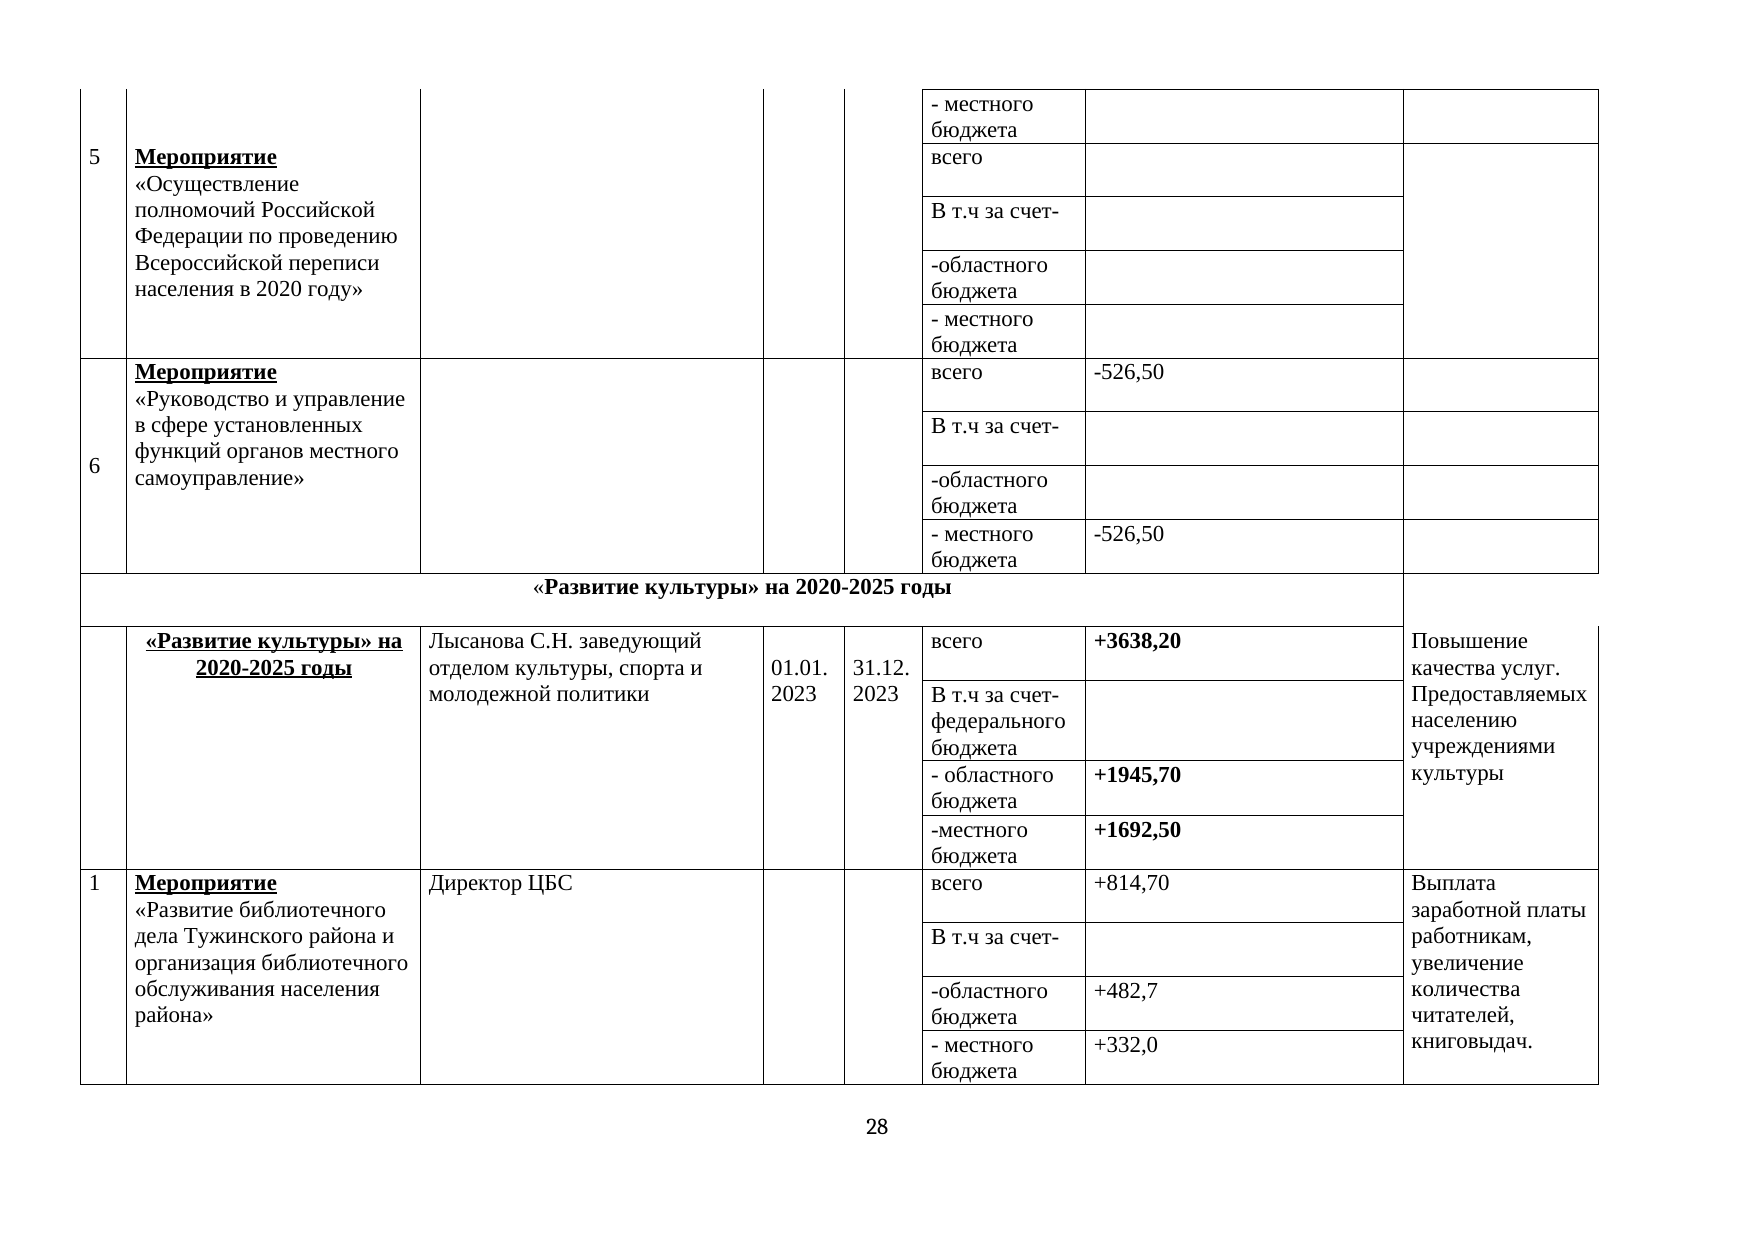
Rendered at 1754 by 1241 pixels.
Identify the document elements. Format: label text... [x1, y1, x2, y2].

table_cell [421, 143, 763, 357]
table_cell [1086, 144, 1403, 196]
table_cell всего [923, 870, 1085, 922]
table_cell В т.ч за счет-федерального бюджета [923, 681, 1085, 760]
table_cell [1404, 359, 1598, 411]
table_cell Мероприятие «Осуществление полномочий Российской Федерации по проведению Всероссийской переписи населения в 2020 году» [127, 143, 420, 357]
table_cell +332,0 [1086, 1031, 1403, 1083]
table_cell -областного бюджета [923, 251, 1085, 304]
table_cell - местного бюджета [923, 305, 1085, 357]
table_cell - местного бюджета [923, 1031, 1085, 1083]
table_cell В т.ч за счет- [923, 412, 1085, 465]
table_cell +1945,70 [1086, 761, 1403, 815]
table_cell [845, 359, 922, 572]
table_cell +3638,20 [1086, 627, 1403, 680]
table_cell [845, 143, 922, 357]
table_cell [1086, 412, 1403, 465]
table_cell [764, 143, 844, 357]
table_cell 31.12. 2023 [845, 627, 922, 868]
table_cell +482,7 [1086, 977, 1403, 1030]
table_cell 01.01. 2023 [764, 627, 844, 868]
table_cell [421, 359, 763, 572]
table_cell 6 [81, 359, 126, 572]
table_cell всего [923, 359, 1085, 411]
table_cell [845, 870, 922, 1083]
table_cell [1404, 466, 1598, 519]
table_cell [1086, 251, 1403, 304]
table_cell [1086, 923, 1403, 976]
table_cell Повышение качества услуг. Предоставляемых населению учреждениями культуры [1404, 626, 1598, 868]
table_cell [1404, 520, 1598, 572]
table_cell «Развитие культуры» на 2020-2025 годы [127, 627, 420, 868]
table_cell Мероприятие «Руководство и управление в сфере установленных функций органов местного самоуправление» [127, 359, 420, 572]
table_cell [1086, 681, 1403, 760]
table_cell всего [923, 144, 1085, 196]
table_cell [1404, 90, 1598, 142]
table_cell [1086, 197, 1403, 250]
table_cell [764, 359, 844, 572]
table_cell +814,70 [1086, 870, 1403, 922]
table_cell Выплата заработной платы работникам, увеличение количества читателей, книговыдач. [1404, 870, 1598, 1083]
table_cell [1086, 305, 1403, 357]
table_cell [1086, 466, 1403, 519]
table_cell В т.ч за счет- [923, 197, 1085, 250]
table_cell +1692,50 [1086, 816, 1403, 868]
table_cell [1086, 90, 1403, 142]
table_cell всего [923, 627, 1085, 680]
table_cell [81, 627, 126, 868]
table_cell 1 [81, 870, 126, 1083]
table_cell -областного бюджета [923, 466, 1085, 519]
table_cell - местного бюджета [923, 520, 1085, 572]
table_cell [1404, 412, 1598, 465]
table_cell Директор ЦБС [421, 870, 763, 1083]
table_cell Лысанова С.Н. заведующий отделом культуры, спорта и молодежной политики [421, 627, 763, 868]
table_cell - областного бюджета [923, 761, 1085, 815]
table_cell [1404, 144, 1598, 357]
table_cell -526,50 [1086, 520, 1403, 572]
table_cell 5 [81, 143, 126, 357]
table_cell В т.ч за счет- [923, 923, 1085, 976]
table_cell Мероприятие «Развитие библиотечного дела Тужинского района и организация библиотечного обслуживания населения района» [127, 870, 420, 1083]
table_cell -областного бюджета [923, 977, 1085, 1030]
table_cell -526,50 [1086, 359, 1403, 411]
table_cell -местного бюджета [923, 816, 1085, 868]
table_cell «Развитие культуры» на 2020-2025 годы [81, 574, 1403, 626]
table_cell [764, 870, 844, 1083]
table_cell - местного бюджета [923, 90, 1085, 142]
